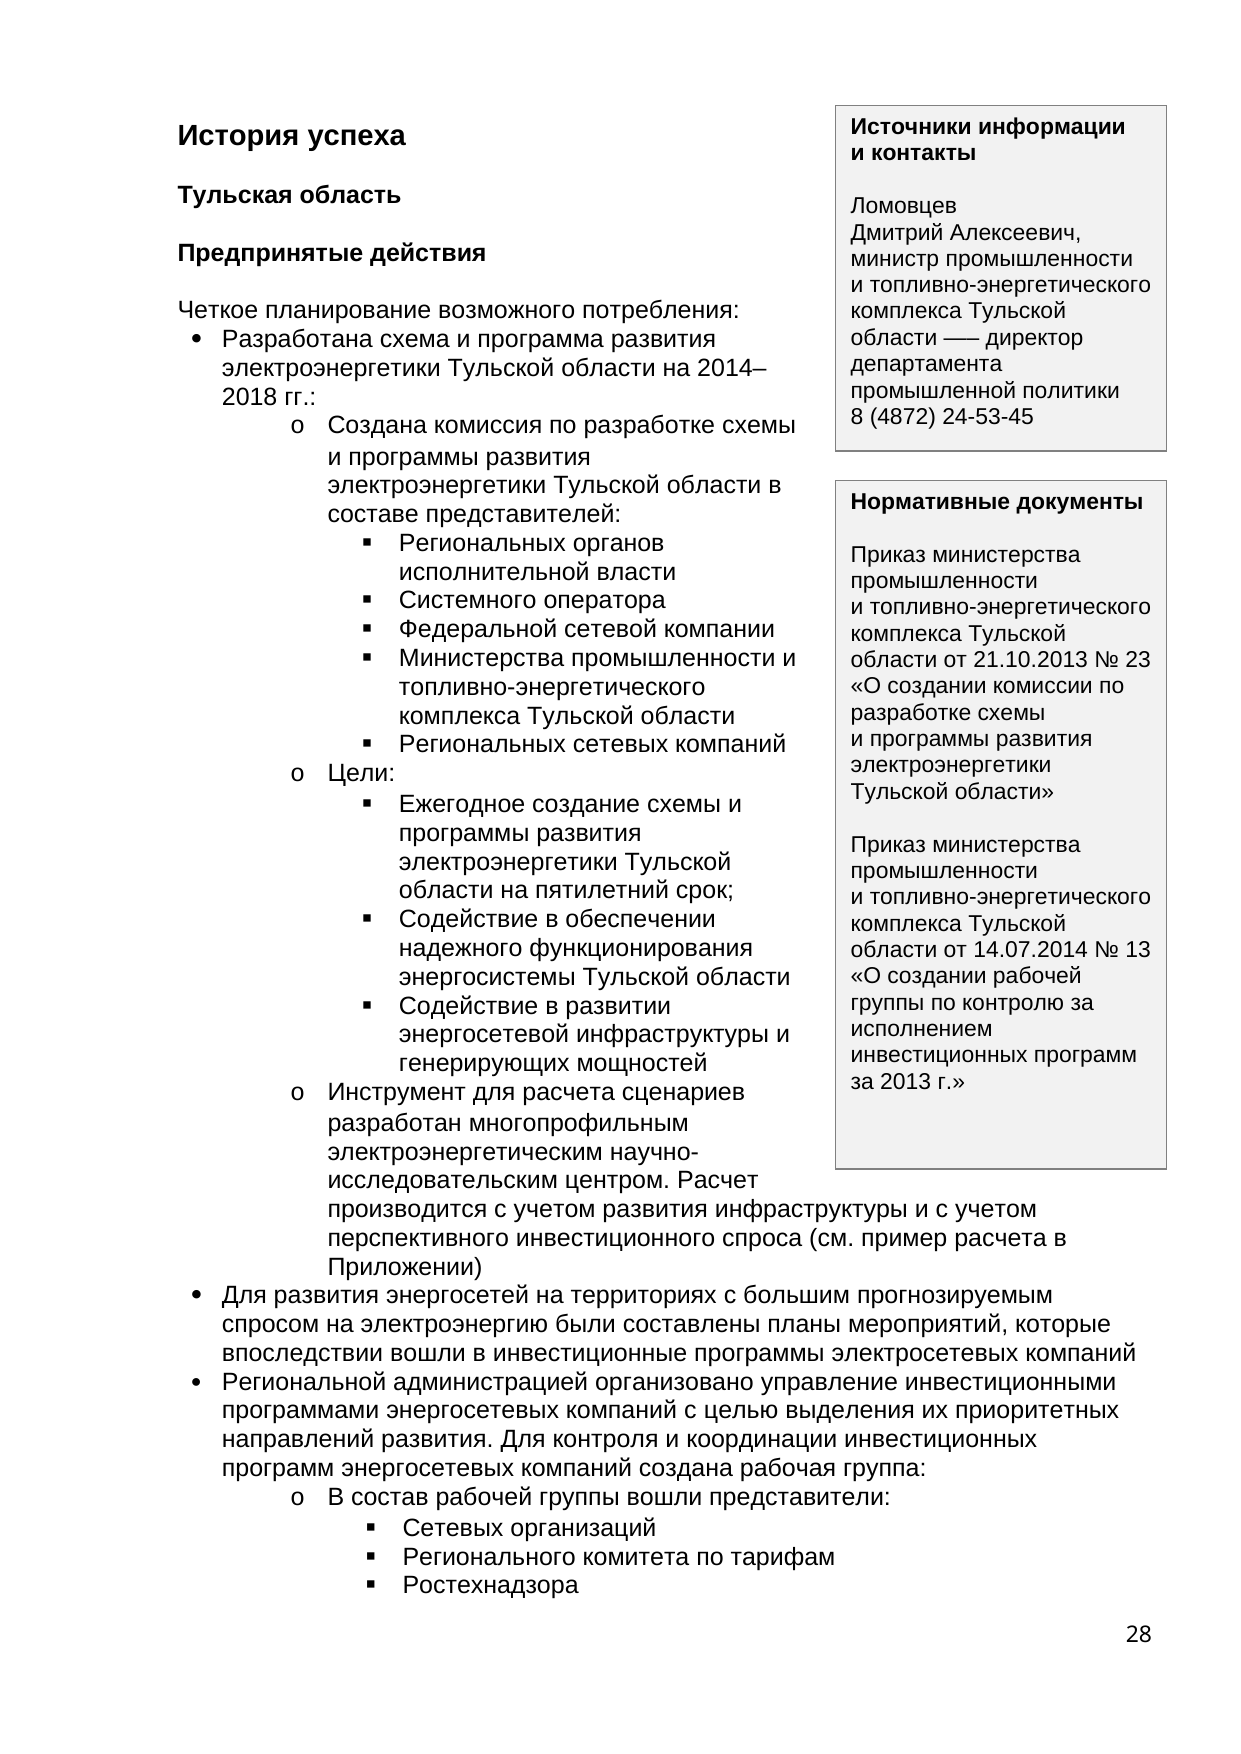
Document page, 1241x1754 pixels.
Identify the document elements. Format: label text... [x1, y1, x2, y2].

list Сетевых организаций [365, 1513, 1152, 1542]
list Разработана схема и программа развития электроэнергетики Тульской области на 2014–2018 гг.: [192, 324, 835, 411]
list Региональных органов исполнительной власти [361, 528, 835, 585]
text Предпринятые действия [177, 238, 835, 267]
text Тульская область [177, 180, 835, 209]
list Ежегодное создание схемы и программы развития электроэнергетики Тульской области на пятилетний срок; [361, 789, 835, 904]
list Региональных сетевых компаний [361, 729, 835, 758]
list В состав рабочей группы вошли представители: [290, 1482, 1152, 1513]
list Системного оператора [361, 585, 835, 614]
list Ростехнадзора [365, 1570, 1152, 1599]
text История успеха [177, 118, 835, 152]
list Содействие в развитии энергосетевой инфраструктуры и генерирующих мощностей [361, 991, 835, 1077]
text Четкое планирование возможного потребления: [177, 295, 835, 324]
list Регионального комитета по тарифам [365, 1542, 1152, 1570]
list Цели: [290, 758, 835, 789]
list Создана комиссия по разработке схемы и программы развития электроэнергетики Тульской области в составе представителей: [290, 411, 1152, 528]
list Министерства промышленности и топливно-энергетического комплекса Тульской области [361, 643, 835, 729]
list Федеральной сетевой компании [361, 614, 835, 643]
list Региональной администрацией организовано управление инвестиционными программами энергосетевых компаний с целью выделения их приоритетных направлений развития. Для контроля и координации инвестиционных программ энергосетевых компаний создана рабочая группа: [192, 1367, 1152, 1482]
list Инструмент для расчета сценариев разработан многопрофильным электроэнергетическим научно-исследовательским центром. Расчет производится с учетом развития инфраструктуры и с учетом перспективного инвестиционного спроса (см. пример расчета в Приложении) [290, 1077, 1152, 1280]
list Для развития энергосетей на территориях с большим прогнозируемым спросом на электроэнергию были составлены планы мероприятий, которые впоследствии вошли в инвестиционные программы электросетевых компаний [192, 1280, 1152, 1367]
list Содействие в обеспечении надежного функционирования энергосистемы Тульской области [361, 904, 835, 991]
